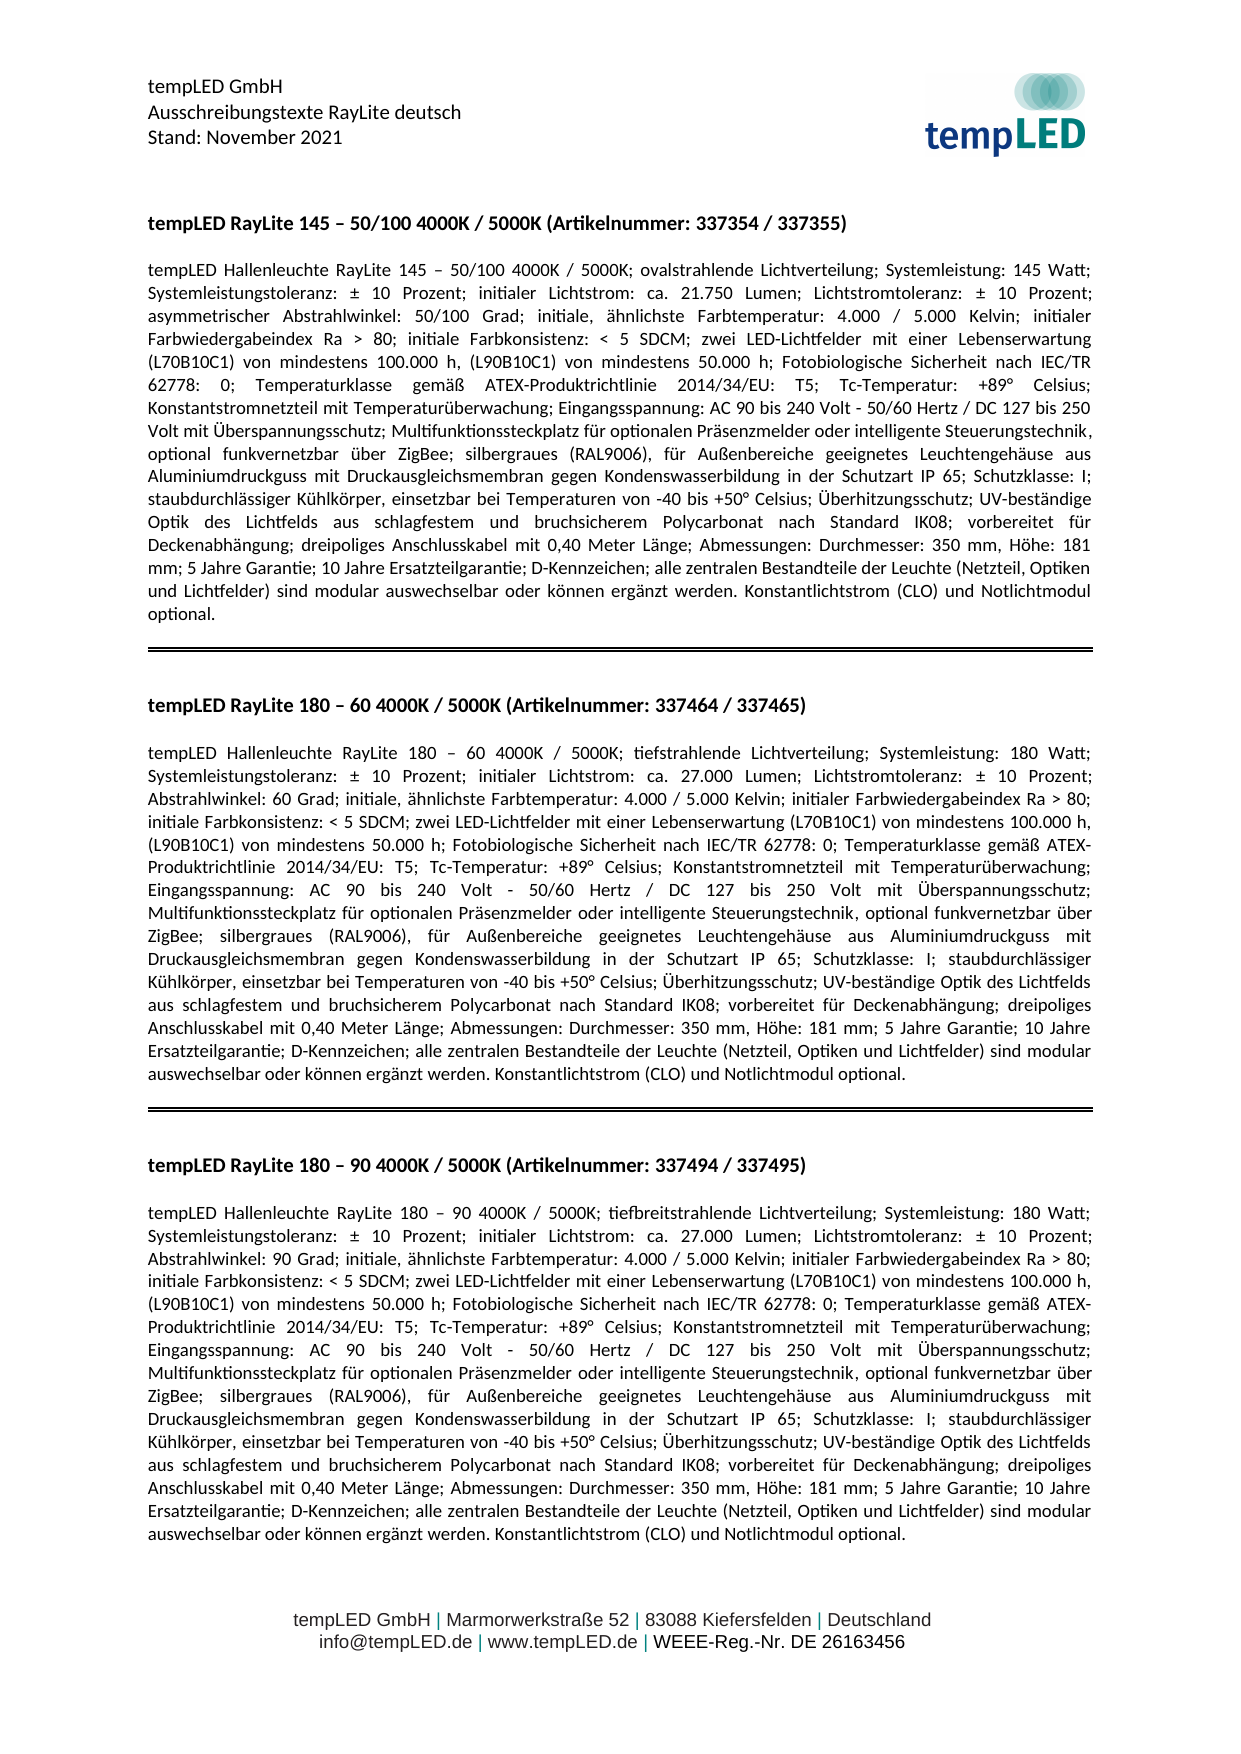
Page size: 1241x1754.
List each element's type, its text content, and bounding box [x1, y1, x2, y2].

text tempLED Hallenleuchte RayLite 180 – 60 4000K / 5000K; tiefstrahlende Lichtverteilung; Systemleistung: 180 Watt; Systemleistungstoleranz: ± 10 Prozent; initialer Lichtstrom: ca. 27.000 Lumen; Lichtstromtoleranz: ± 10 Prozent; Abstrahlwinkel: 60 Grad; initiale, ähnlichste Farbtemperatur: 4.000 / 5.000 Kelvin; initialer Farbwiedergabeindex Ra > 80; initiale Farbkonsistenz: < 5 SDCM; zwei LED-Lichtfelder mit einer Lebenserwartung (L70B10C1) von mindestens 100.000 h, (L90B10C1) von mindestens 50.000 h; Fotobiologische Sicherheit nach IEC/TR 62778: 0; Temperaturklasse gemäß ATEX-Produktrichtlinie 2014/34/EU: T5; Tc-Temperatur: +89° Celsius; Konstantstromnetzteil mit Temperaturüberwachung; Eingangsspannung: AC 90 bis 240 Volt - 50/60 Hertz / DC 127 bis 250 Volt mit Überspannungsschutz; Multifunktionssteckplatz für optionalen Präsenzmelder oder intelligente Steuerungstechnik, optional funkvernetzbar über ZigBee; silbergraues (RAL9006), für Außenbereiche geeignetes Leuchtengehäuse aus Aluminiumdruckguss mit Druckausgleichsmembran gegen Kondenswasserbildung in der Schutzart IP 65; Schutzklasse: I; staubdurchlässiger Kühlkörper, einsetzbar bei Temperaturen von -40 bis +50° Celsius; Überhitzungsschutz; UV-beständige Optik des Lichtfelds aus schlagfestem und bruchsicherem Polycarbonat nach Standard IK08; vorbereitet für Deckenabhängung; dreipoliges Anschlusskabel mit 0,40 Meter Länge; Abmessungen: Durchmesser: 350 mm, Höhe: 181 mm; 5 Jahre Garantie; 10 Jahre Ersatzteilgarantie; D-Kennzeichen; alle zentralen Bestandteile der Leuchte (Netzteil, Optiken und Lichtfelder) sind modular auswechselbar oder können ergänzt werden. Konstantlichtstrom (CLO) und Notlichtmodul optional. [148, 741, 1093, 1085]
text tempLED RayLite 180 – 60 4000K / 5000K (Artikelnummer: 337464 / 337465) [148, 693, 1093, 718]
picture [925, 73, 1085, 157]
text tempLED RayLite 145 – 50/100 4000K / 5000K (Artikelnummer: 337354 / 337355) [148, 210, 1093, 235]
text tempLED Hallenleuchte RayLite 180 – 90 4000K / 5000K; tiefbreitstrahlende Lichtverteilung; Systemleistung: 180 Watt; Systemleistungstoleranz: ± 10 Prozent; initialer Lichtstrom: ca. 27.000 Lumen; Lichtstromtoleranz: ± 10 Prozent; Abstrahlwinkel: 90 Grad; initiale, ähnlichste Farbtemperatur: 4.000 / 5.000 Kelvin; initialer Farbwiedergabeindex Ra > 80; initiale Farbkonsistenz: < 5 SDCM; zwei LED-Lichtfelder mit einer Lebenserwartung (L70B10C1) von mindestens 100.000 h, (L90B10C1) von mindestens 50.000 h; Fotobiologische Sicherheit nach IEC/TR 62778: 0; Temperaturklasse gemäß ATEX-Produktrichtlinie 2014/34/EU: T5; Tc-Temperatur: +89° Celsius; Konstantstromnetzteil mit Temperaturüberwachung; Eingangsspannung: AC 90 bis 240 Volt - 50/60 Hertz / DC 127 bis 250 Volt mit Überspannungsschutz; Multifunktionssteckplatz für optionalen Präsenzmelder oder intelligente Steuerungstechnik, optional funkvernetzbar über ZigBee; silbergraues (RAL9006), für Außenbereiche geeignetes Leuchtengehäuse aus Aluminiumdruckguss mit Druckausgleichsmembran gegen Kondenswasserbildung in der Schutzart IP 65; Schutzklasse: I; staubdurchlässiger Kühlkörper, einsetzbar bei Temperaturen von -40 bis +50° Celsius; Überhitzungsschutz; UV-beständige Optik des Lichtfelds aus schlagfestem und bruchsicherem Polycarbonat nach Standard IK08; vorbereitet für Deckenabhängung; dreipoliges Anschlusskabel mit 0,40 Meter Länge; Abmessungen: Durchmesser: 350 mm, Höhe: 181 mm; 5 Jahre Garantie; 10 Jahre Ersatzteilgarantie; D-Kennzeichen; alle zentralen Bestandteile der Leuchte (Netzteil, Optiken und Lichtfelder) sind modular auswechselbar oder können ergänzt werden. Konstantlichtstrom (CLO) und Notlichtmodul optional. [148, 1201, 1093, 1544]
text tempLED RayLite 180 – 90 4000K / 5000K (Artikelnummer: 337494 / 337495) [148, 1152, 1093, 1178]
text tempLED Hallenleuchte RayLite 145 – 50/100 4000K / 5000K; ovalstrahlende Lichtverteilung; Systemleistung: 145 Watt; Systemleistungstoleranz: ± 10 Prozent; initialer Lichtstrom: ca. 21.750 Lumen; Lichtstromtoleranz: ± 10 Prozent; asymmetrischer Abstrahlwinkel: 50/100 Grad; initiale, ähnlichste Farbtemperatur: 4.000 / 5.000 Kelvin; initialer Farbwiedergabeindex Ra > 80; initiale Farbkonsistenz: < 5 SDCM; zwei LED-Lichtfelder mit einer Lebenserwartung (L70B10C1) von mindestens 100.000 h, (L90B10C1) von mindestens 50.000 h; Fotobiologische Sicherheit nach IEC/TR 62778: 0; Temperaturklasse gemäß ATEX-Produktrichtlinie 2014/34/EU: T5; Tc-Temperatur: +89° Celsius; Konstantstromnetzteil mit Temperaturüberwachung; Eingangsspannung: AC 90 bis 240 Volt - 50/60 Hertz / DC 127 bis 250 Volt mit Überspannungsschutz; Multifunktionssteckplatz für optionalen Präsenzmelder oder intelligente Steuerungstechnik, optional funkvernetzbar über ZigBee; silbergraues (RAL9006), für Außenbereiche geeignetes Leuchtengehäuse aus Aluminiumdruckguss mit Druckausgleichsmembran gegen Kondenswasserbildung in der Schutzart IP 65; Schutzklasse: I; staubdurchlässiger Kühlkörper, einsetzbar bei Temperaturen von -40 bis +50° Celsius; Überhitzungsschutz; UV-beständige Optik des Lichtfelds aus schlagfestem und bruchsicherem Polycarbonat nach Standard IK08; vorbereitet für Deckenabhängung; dreipoliges Anschlusskabel mit 0,40 Meter Länge; Abmessungen: Durchmesser: 350 mm, Höhe: 181 mm; 5 Jahre Garantie; 10 Jahre Ersatzteilgarantie; D-Kennzeichen; alle zentralen Bestandteile der Leuchte (Netzteil, Optiken und Lichtfelder) sind modular auswechselbar oder können ergänzt werden. Konstantlichtstrom (CLO) und Notlichtmodul optional. [148, 258, 1093, 625]
